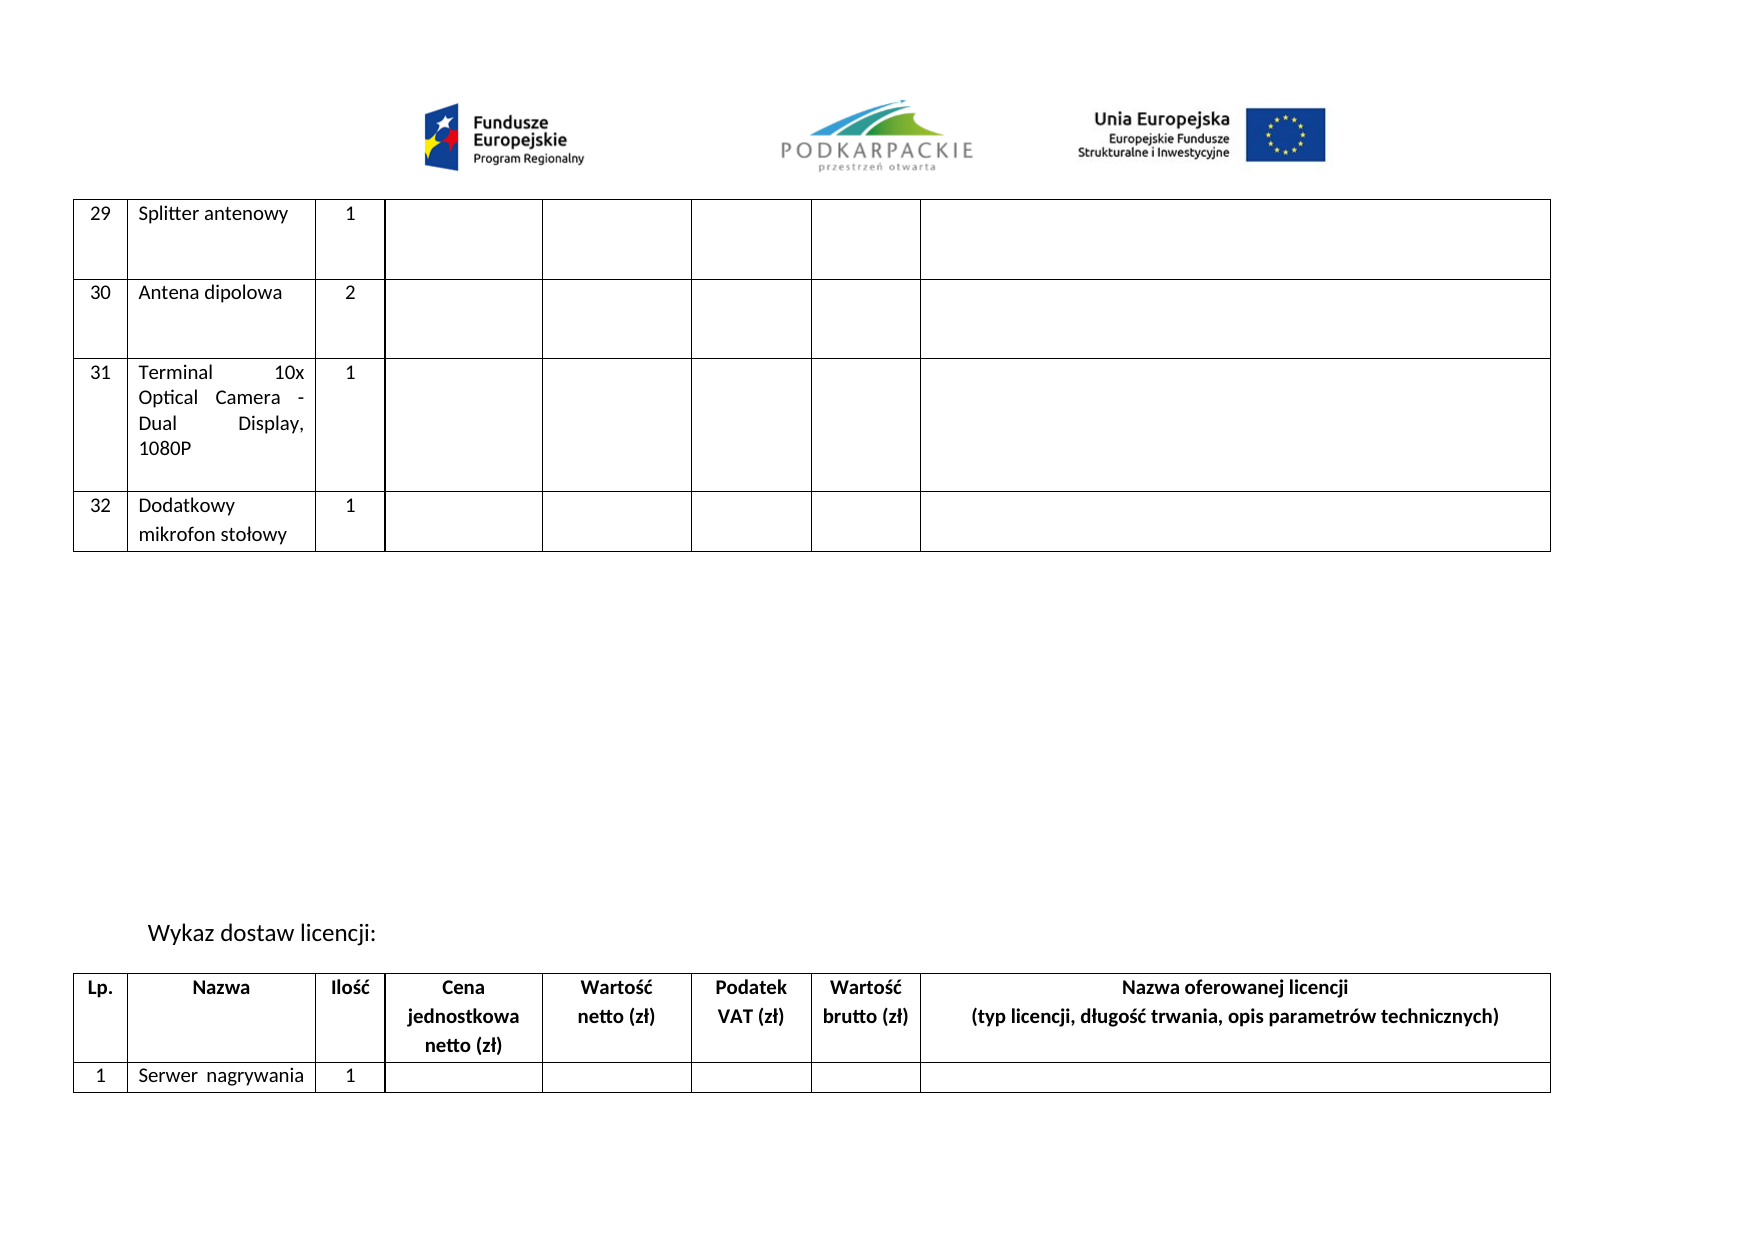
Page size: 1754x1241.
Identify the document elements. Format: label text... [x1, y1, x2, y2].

table_cell [386, 492, 542, 551]
table_cell [921, 200, 1550, 278]
table_cell 1 [316, 1063, 384, 1092]
table_cell [692, 200, 811, 278]
table_cell [921, 359, 1550, 491]
table_cell 29 [74, 200, 127, 278]
table_cell [692, 492, 811, 551]
table_cell [812, 1063, 920, 1092]
table_cell [812, 200, 920, 278]
table_cell [921, 1063, 1550, 1092]
table_cell [543, 492, 691, 551]
table_cell 31 [74, 359, 127, 491]
table_cell 2 [316, 280, 384, 358]
table_cell Dodatkowy mikrofon stołowy [128, 492, 315, 551]
table_header Ilość [316, 974, 384, 1062]
table_cell [543, 359, 691, 491]
table_cell [692, 280, 811, 358]
table_cell Terminal 10x Optical Camera - Dual Display, 1080P [128, 359, 315, 491]
table_cell [921, 280, 1550, 358]
table_header Nazwa [128, 974, 315, 1062]
text Wykaz dostaw licencji: [148, 917, 1606, 948]
table_cell 1 [74, 1063, 127, 1092]
table_cell [921, 492, 1550, 551]
table_header Podatek VAT (zł) [692, 974, 811, 1062]
table_cell Antena dipolowa [128, 280, 315, 358]
table_cell [812, 280, 920, 358]
table_cell 1 [316, 492, 384, 551]
table_cell [812, 492, 920, 551]
table_cell [543, 200, 691, 278]
table_header Cena jednostkowa netto (zł) [386, 974, 542, 1062]
table_cell [692, 359, 811, 491]
table_cell [543, 1063, 691, 1092]
picture [404, 73, 1350, 199]
table_cell 30 [74, 280, 127, 358]
table_header Wartość netto (zł) [543, 974, 691, 1062]
table_header Nazwa oferowanej licencji (typ licencji, długość trwania, opis parametrów technicznych) [921, 974, 1550, 1062]
table_cell Splitter antenowy [128, 200, 315, 278]
table_cell 32 [74, 492, 127, 551]
table_cell [386, 1063, 542, 1092]
table_cell [386, 280, 542, 358]
table_cell 1 [316, 359, 384, 491]
table_cell [386, 200, 542, 278]
table_cell [543, 280, 691, 358]
table_header Wartość brutto (zł) [812, 974, 920, 1062]
table_cell [812, 359, 920, 491]
table_cell [692, 1063, 811, 1092]
table_cell [386, 359, 542, 491]
table_cell 1 [316, 200, 384, 278]
table_header Lp. [74, 974, 127, 1062]
